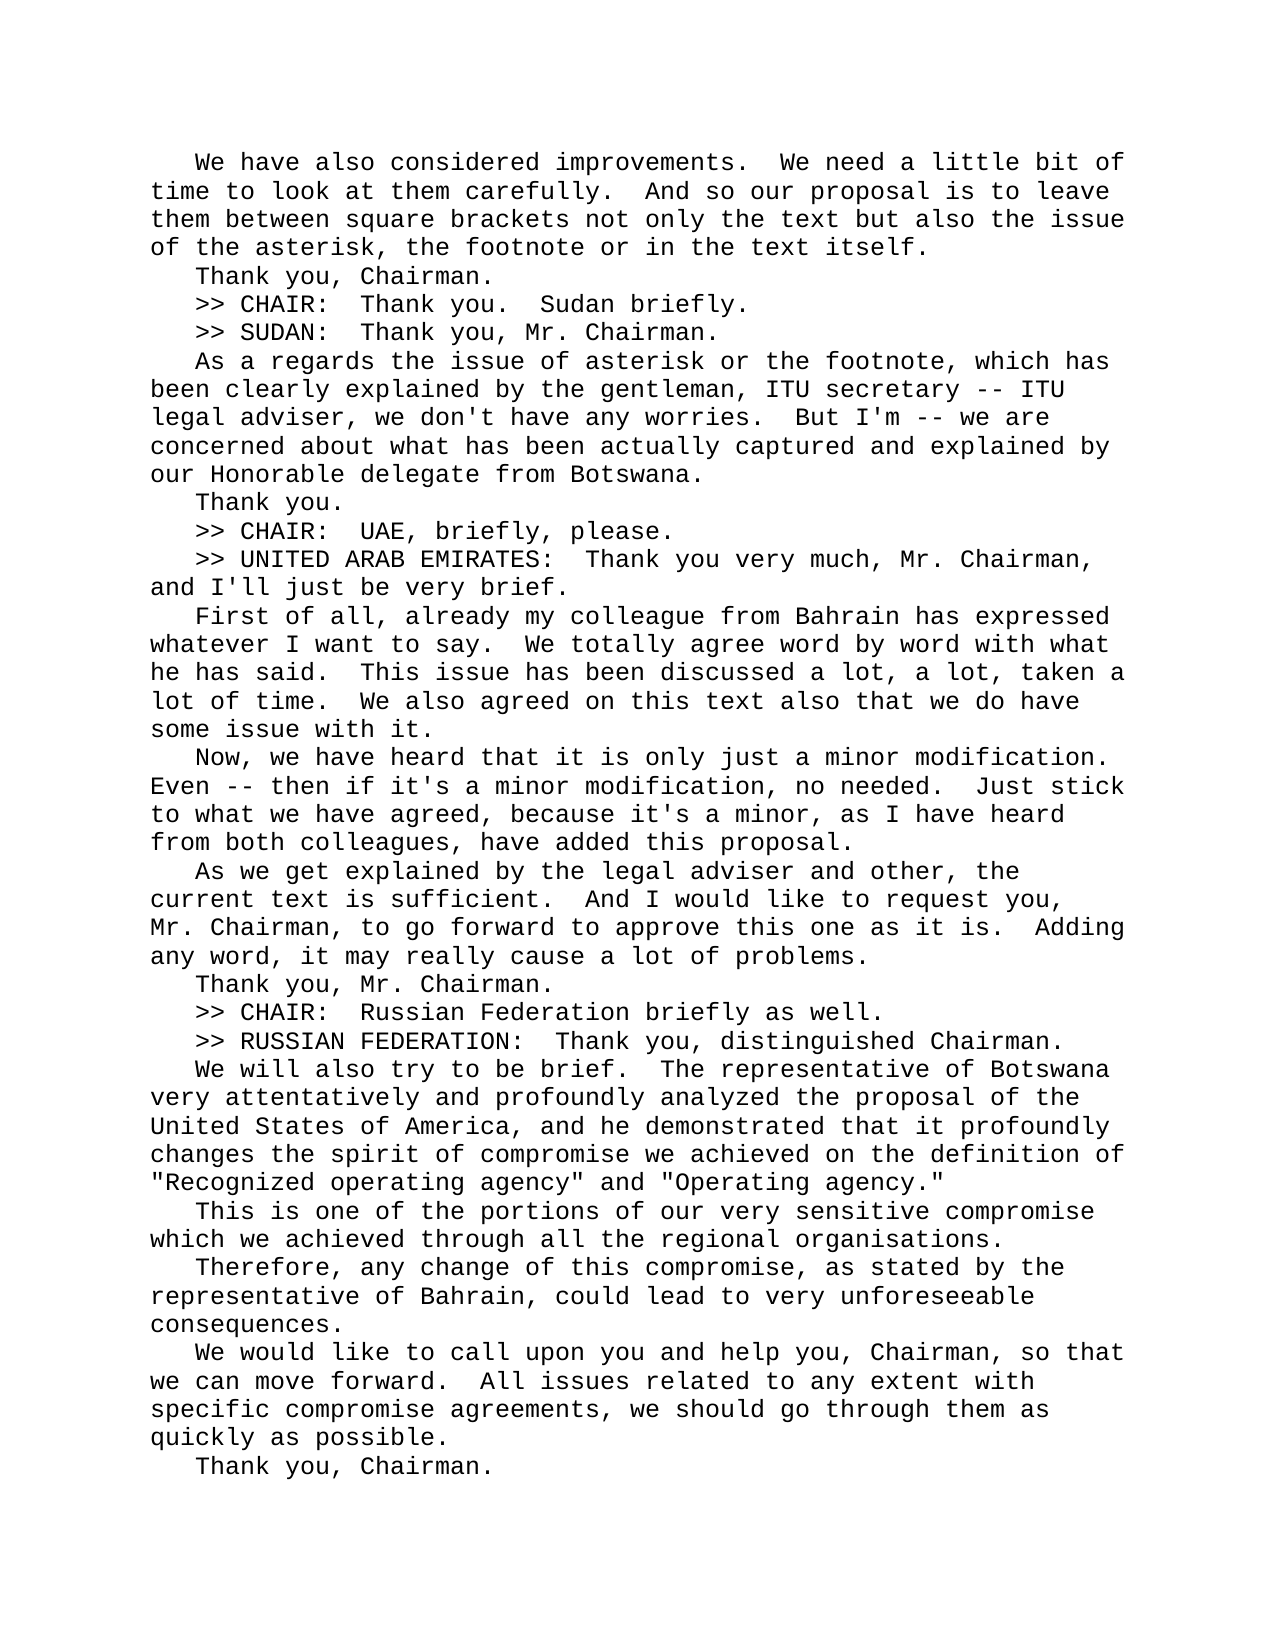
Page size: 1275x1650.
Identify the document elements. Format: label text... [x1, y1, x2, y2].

text Thank you. [150, 490, 1125, 518]
text As a regards the issue of asterisk or the footnote, which has been clearly explained by the gentleman, ITU secretary -- ITU legal adviser, we don't have any worries. But I'm -- we are concerned about what has been actually captured and explained by our Honorable delegate from Botswana. [150, 348, 1125, 490]
text Now, we have heard that it is only just a minor modification. Even -- then if it's a minor modification, no needed. Just stick to what we have agreed, because it's a minor, as I have heard from both colleagues, have added this proposal. [150, 745, 1125, 858]
text First of all, already my colleague from Bahrain has expressed whatever I want to say. We totally agree word by word with what he has said. This issue has been discussed a lot, a lot, taken a lot of time. We also agreed on this text also that we do have some issue with it. [150, 603, 1125, 745]
text Therefore, any change of this compromise, as stated by the representative of Bahrain, could lead to very unforeseeable consequences. [150, 1255, 1125, 1340]
text We have also considered improvements. We need a little bit of time to look at them carefully. And so our proposal is to leave them between square brackets not only the text but also the issue of the asterisk, the footnote or in the text itself. [150, 150, 1125, 263]
text This is one of the portions of our very sensitive compromise which we achieved through all the regional organisations. [150, 1198, 1125, 1255]
text >> CHAIR: UAE, briefly, please. [150, 518, 1125, 547]
text >> RUSSIAN FEDERATION: Thank you, distinguished Chairman. [150, 1028, 1125, 1057]
text >> CHAIR: Thank you. Sudan briefly. [150, 292, 1125, 320]
text Thank you, Chairman. [150, 263, 1125, 292]
text >> UNITED ARAB EMIRATES: Thank you very much, Mr. Chairman, and I'll just be very brief. [150, 547, 1125, 603]
text Thank you, Mr. Chairman. [150, 972, 1125, 1000]
text We would like to call upon you and help you, Chairman, so that we can move forward. All issues related to any extent with specific compromise agreements, we should go through them as quickly as possible. [150, 1340, 1125, 1453]
text As we get explained by the legal adviser and other, the current text is sufficient. And I would like to request you, Mr. Chairman, to go forward to approve this one as it is. Adding any word, it may really cause a lot of problems. [150, 858, 1125, 972]
text >> CHAIR: Russian Federation briefly as well. [150, 1000, 1125, 1028]
text >> SUDAN: Thank you, Mr. Chairman. [150, 320, 1125, 348]
text We will also try to be brief. The representative of Botswana very attentatively and profoundly analyzed the proposal of the United States of America, and he demonstrated that it profoundly changes the spirit of compromise we achieved on the definition of "Recognized operating agency" and "Operating agency." [150, 1057, 1125, 1198]
text Thank you, Chairman. [150, 1453, 1125, 1482]
